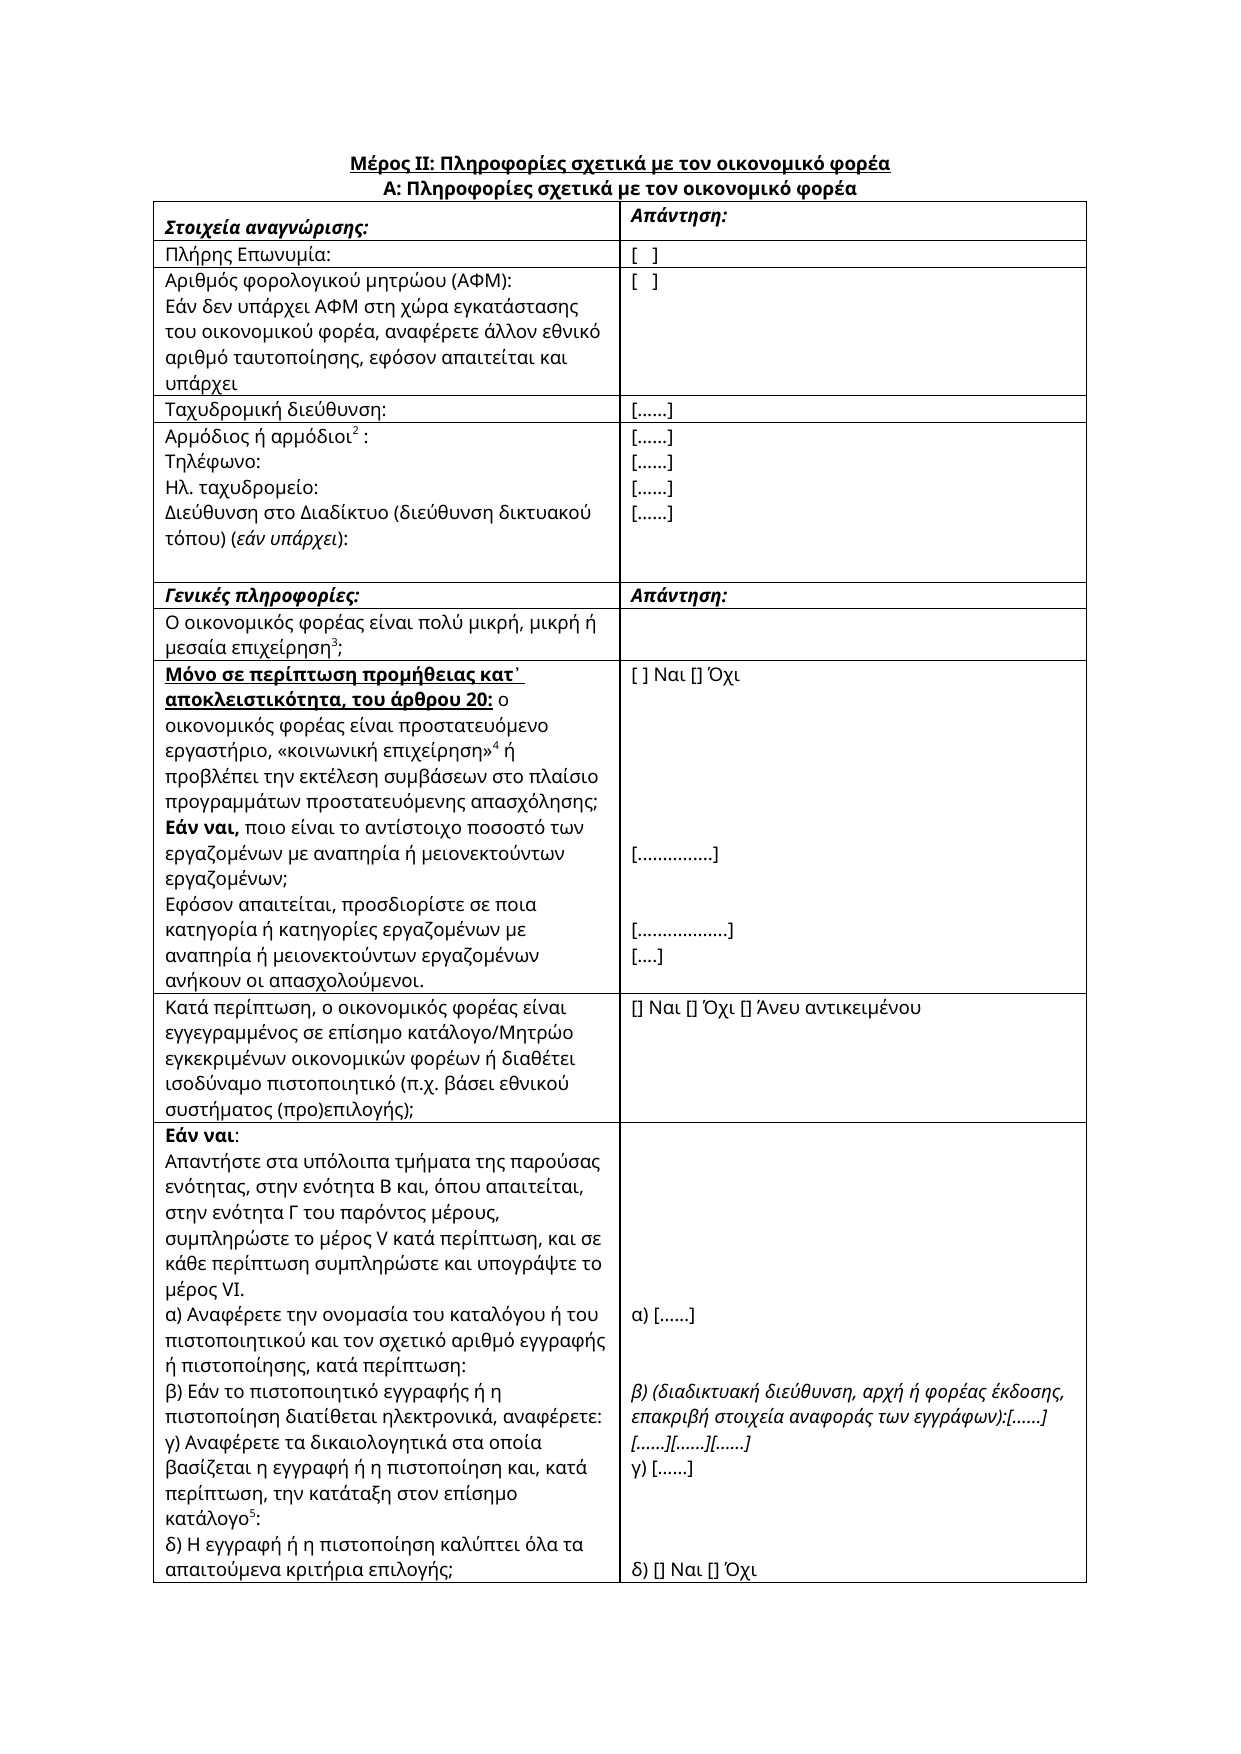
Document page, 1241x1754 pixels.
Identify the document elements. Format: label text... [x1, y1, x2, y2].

table_cell Ο οικονομικός φορέας είναι πολύ μικρή, μικρή ή μεσαία επιχείρηση3; [154, 609, 619, 660]
table_cell Γενικές πληροφορίες: [154, 583, 619, 608]
table_header Απάντηση: [621, 202, 1086, 240]
table_cell Πλήρης Επωνυμία: [154, 241, 619, 267]
table_cell [ ] Ναι [] Όχι [...............] […...............] [….] [621, 661, 1086, 993]
table_cell Ταχυδρομική διεύθυνση: [154, 396, 619, 422]
text Α: Πληροφορίες σχετικά με τον οικονομικό φορέα [187, 176, 1053, 201]
table_cell [621, 609, 1086, 660]
table_cell Απάντηση: [621, 583, 1086, 608]
table_cell [……] [621, 396, 1086, 422]
table_header Στοιχεία αναγνώρισης: [154, 202, 619, 240]
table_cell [154, 1123, 619, 1582]
table_cell Μόνο σε περίπτωση προμήθειας κατ᾽ αποκλειστικότητα, του άρθρου 20: ο οικονομικός φορέας είναι προστατευόμενο εργαστήριο, «κοινωνική επιχείρηση»4 ή προβλέπει την εκτέλεση συμβάσεων στο πλαίσιο προγραμμάτων προστατευόμενης απασχόλησης; Εάν ναι, ποιο είναι το αντίστοιχο ποσοστό των εργαζομένων με αναπηρία ή μειονεκτούντων εργαζομένων; Εφόσον απαιτείται, προσδιορίστε σε ποια κατηγορία ή κατηγορίες εργαζομένων με αναπηρία ή μειονεκτούντων εργαζομένων ανήκουν οι απασχολούμενοι. [154, 661, 619, 993]
table_cell Αριθμός φορολογικού μητρώου (ΑΦΜ): Εάν δεν υπάρχει ΑΦΜ στη χώρα εγκατάστασης του οικονομικού φορέα, αναφέρετε άλλον εθνικό αριθμό ταυτοποίησης, εφόσον απαιτείται και υπάρχει [154, 268, 619, 395]
text Μέρος II: Πληροφορίες σχετικά με τον οικονομικό φορέα [187, 150, 1053, 176]
table_cell [ ] [621, 268, 1086, 395]
table_cell [ ] [621, 241, 1086, 267]
table_cell [……] [……] [……] [……] [621, 423, 1086, 582]
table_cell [621, 1123, 1086, 1582]
table_cell Αρμόδιος ή αρμόδιοι2 : Τηλέφωνο: Ηλ. ταχυδρομείο: Διεύθυνση στο Διαδίκτυο (διεύθυνση δικτυακού τόπου) (εάν υπάρχει): [154, 423, 619, 582]
table_cell Κατά περίπτωση, ο οικονομικός φορέας είναι εγγεγραμμένος σε επίσημο κατάλογο/Μητρώο εγκεκριμένων οικονομικών φορέων ή διαθέτει ισοδύναμο πιστοποιητικό (π.χ. βάσει εθνικού συστήματος (προ)επιλογής); [154, 994, 619, 1122]
table_cell [] Ναι [] Όχι [] Άνευ αντικειμένου [621, 994, 1086, 1122]
